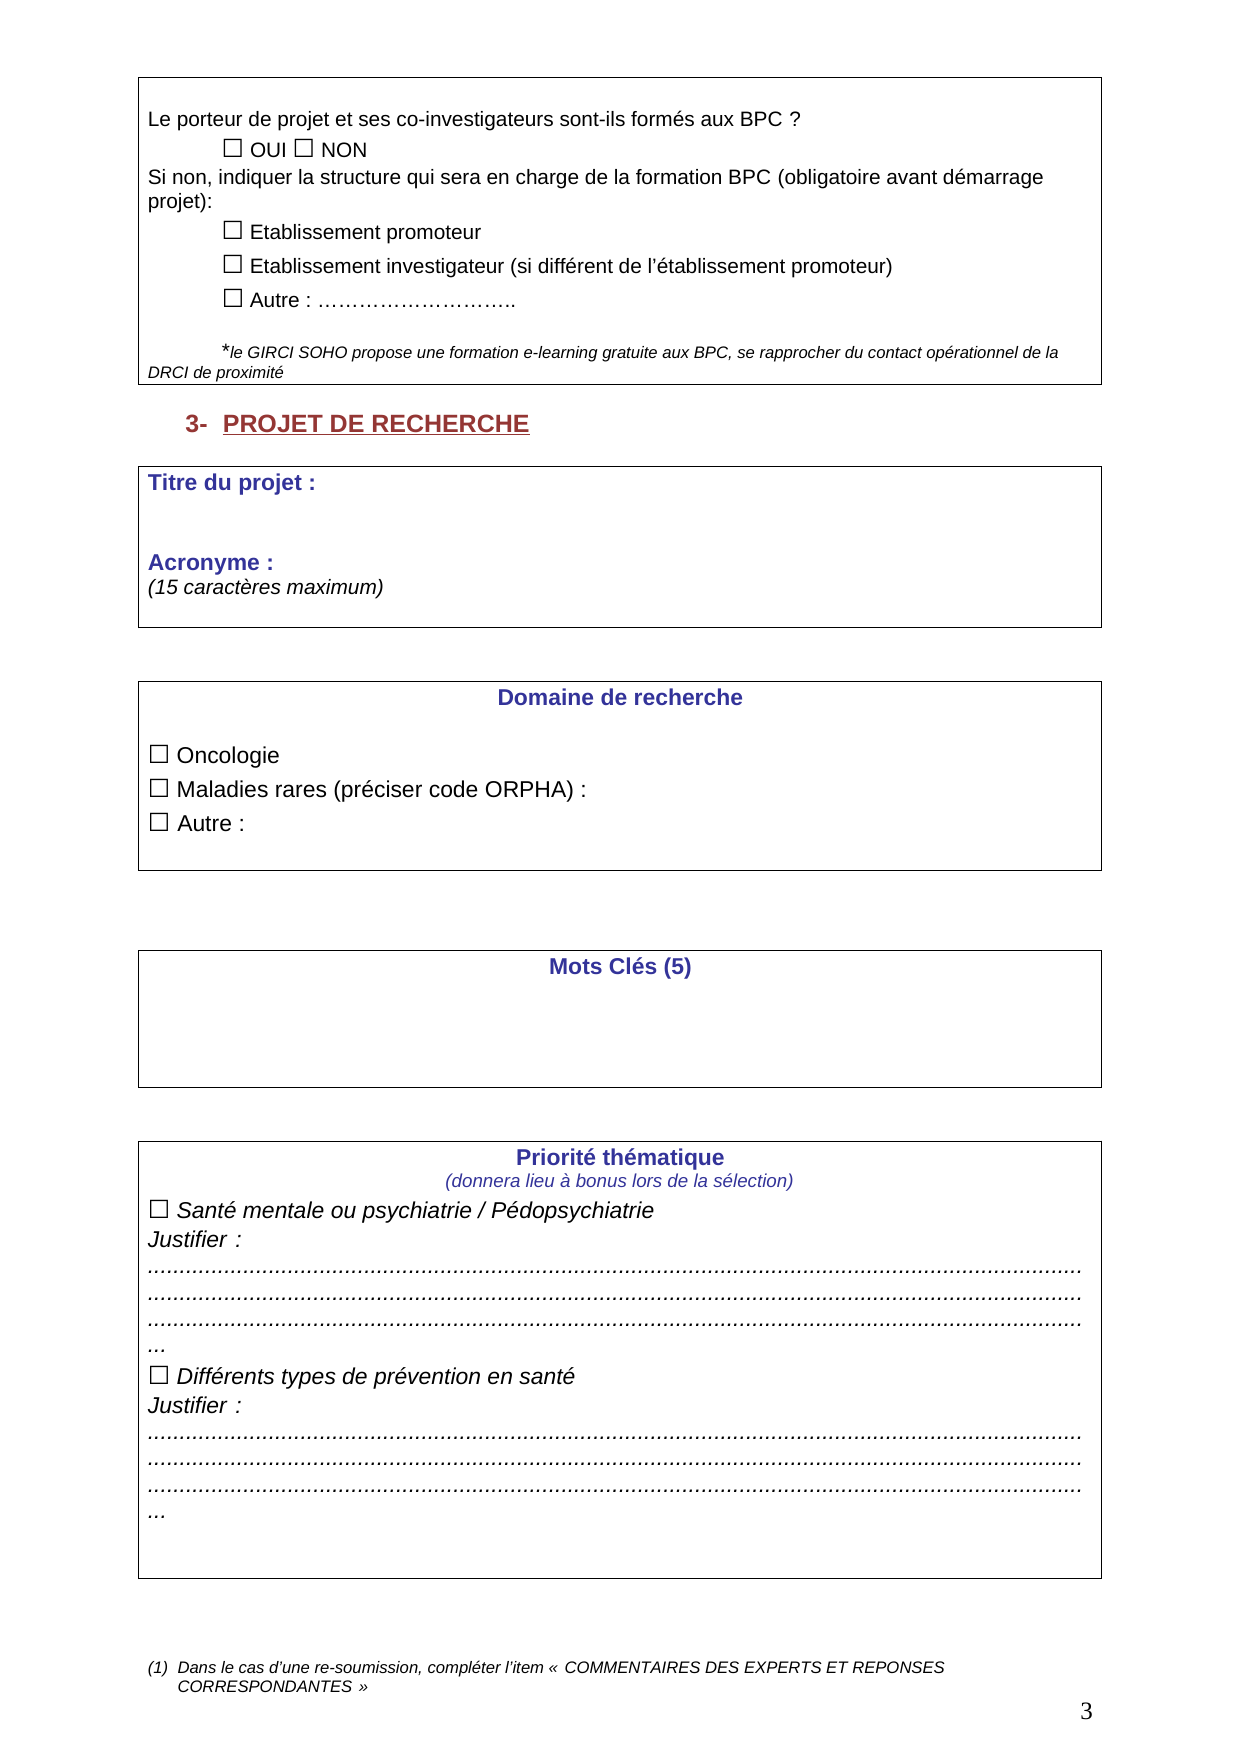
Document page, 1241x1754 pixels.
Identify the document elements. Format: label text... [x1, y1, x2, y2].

text Titre du projet : [139, 467, 1101, 496]
text Domaine de recherche [139, 682, 1101, 710]
text Justifier : [148, 1392, 1092, 1418]
text ............................................................................................................................................................................................................................................................................................................................................................................................................................................................ [148, 1252, 1092, 1357]
text Etablissement investigateur (si différent de l’établissement promoteur) [148, 246, 1092, 281]
text Etablissement promoteur [148, 212, 1092, 246]
text Autre : [148, 805, 1092, 839]
text Le porteur de projet et ses co-investigateurs sont-ils formés aux BPC ? [148, 106, 1092, 130]
text Si non, indiquer la structure qui sera en charge de la formation BPC (obligatoire avant démarrage projet): [148, 164, 1092, 212]
text *le GIRCI SOHO propose une formation e-learning gratuite aux BPC, se rapprocher du contact opérationnel de la DRCI de proximité [139, 335, 1101, 384]
text Autre : ……………………….. [148, 281, 1092, 314]
text (donnera lieu à bonus lors de la sélection) [148, 1170, 1092, 1192]
list PROJET DE RECHERCHE [185, 409, 1092, 437]
text OUI NON [148, 130, 1092, 164]
text Santé mentale ou psychiatrie / Pédopsychiatrie [148, 1192, 1092, 1226]
text Différents types de prévention en santé [148, 1357, 1092, 1392]
text Mots Clés (5) [139, 951, 1101, 979]
text Justifier : [148, 1226, 1092, 1252]
text ............................................................................................................................................................................................................................................................................................................................................................................................................................................................ [148, 1418, 1092, 1523]
text Acronyme : [148, 548, 1092, 575]
text Priorité thématique [139, 1142, 1101, 1170]
text Oncologie [148, 737, 1092, 771]
text Maladies rares (préciser code ORPHA) : [148, 771, 1092, 805]
text (15 caractères maximum) [148, 575, 1092, 599]
